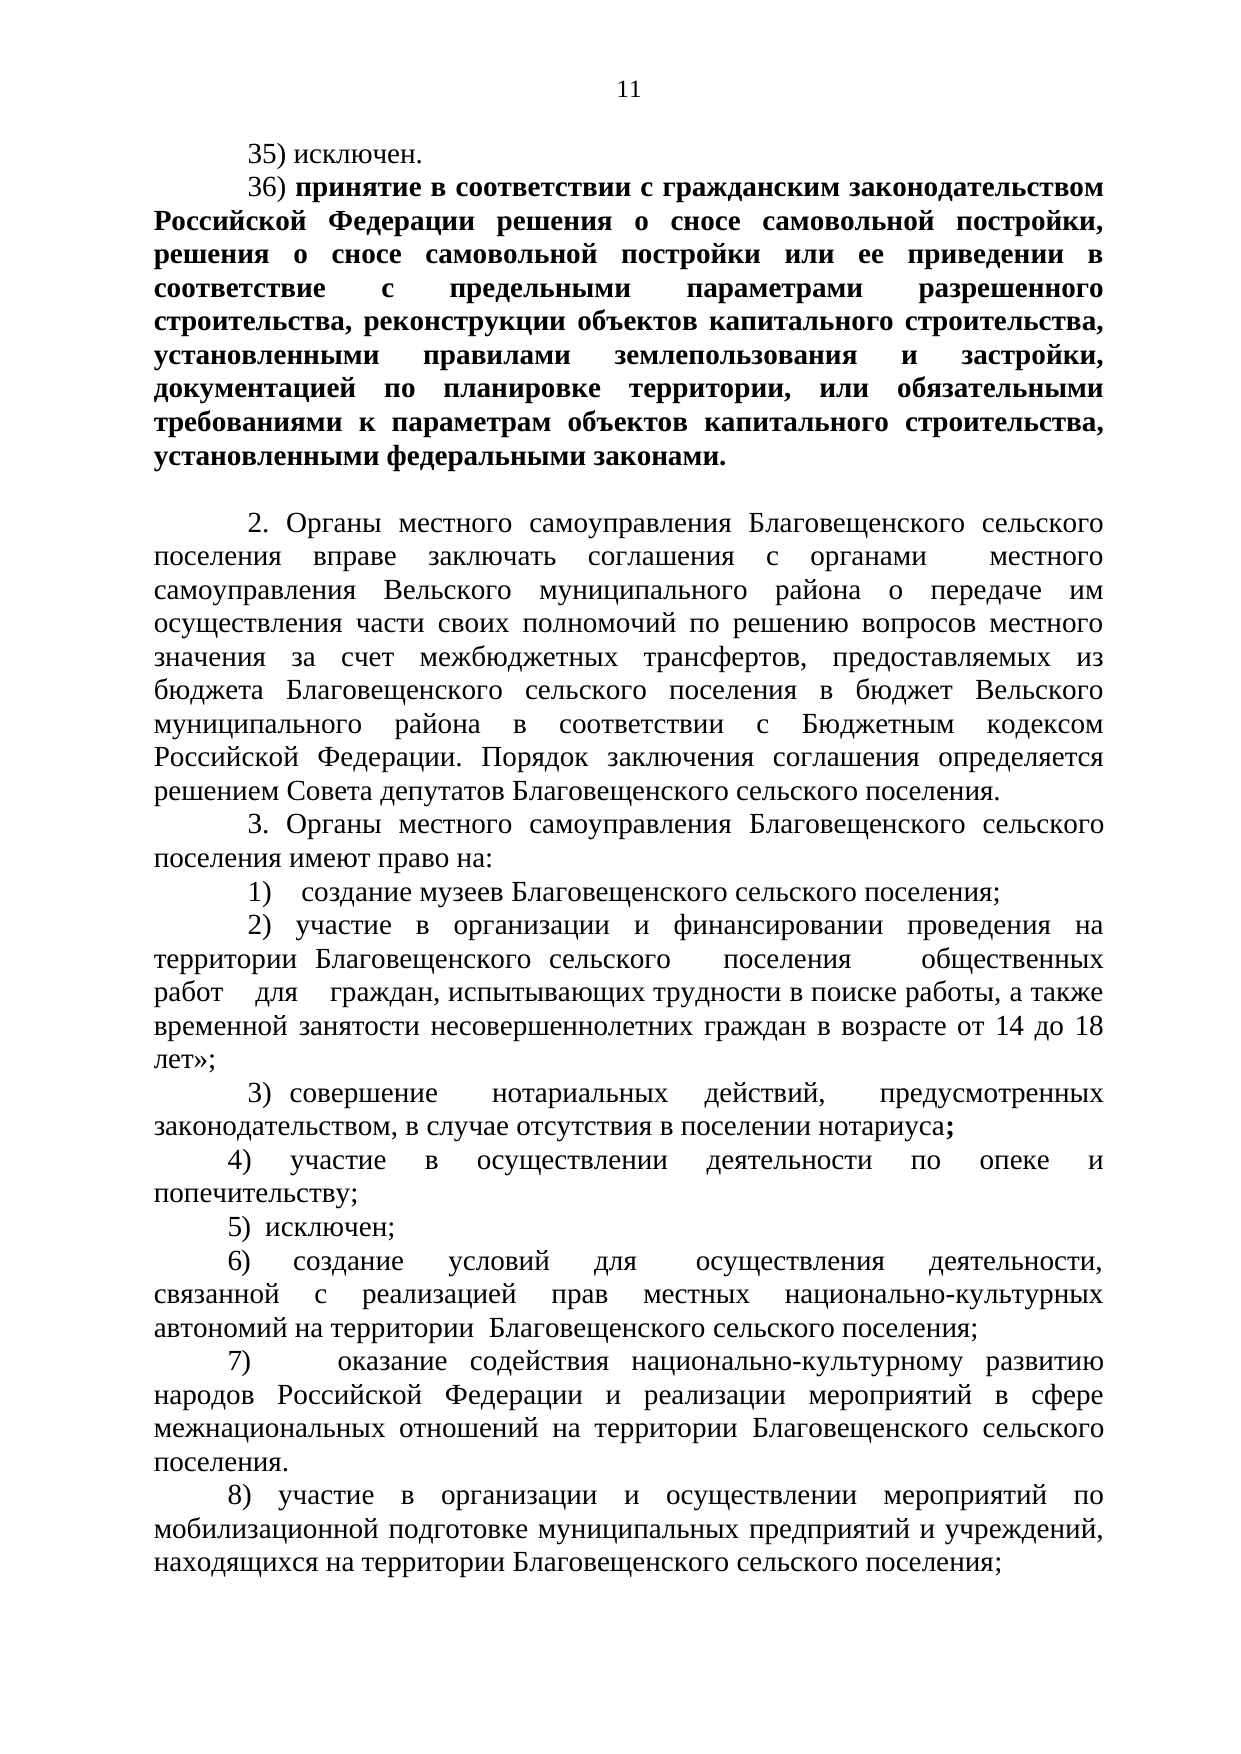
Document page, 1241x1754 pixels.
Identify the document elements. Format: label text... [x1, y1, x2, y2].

text 5) исключен; [153, 1209, 1104, 1243]
text 4) участие в осуществлении деятельности по опеке и попечительству; [153, 1142, 1104, 1209]
text 8) участие в организации и осуществлении мероприятий по мобилизационной подготовке муниципальных предприятий и учреждений, находящихся на территории Благовещенского сельского поселения; [153, 1477, 1104, 1578]
text 7) оказание содействия национально-культурному развитию народов Российской Федерации и реализации мероприятий в сфере межнациональных отношений на территории Благовещенского сельского поселения. [153, 1343, 1104, 1477]
text 35) исключен. [153, 136, 1104, 169]
list создание музеев Благовещенского сельского поселения; [153, 874, 1104, 907]
text 6) создание условий для осуществления деятельности, связанной с реализацией прав местных национально-культурных автономий на территории Благовещенского сельского поселения; [153, 1243, 1104, 1343]
text 3. Органы местного самоуправления Благовещенского сельского поселения имеют право на: [153, 807, 1104, 874]
text 36) принятие в соответствии с гражданским законодательством Российской Федерации решения о сносе самовольной постройки, решения о сносе самовольной постройки или ее приведении в соответствие с предельными параметрами разрешенного строительства, реконструкции объектов капитального строительства, установленными правилами землепользования и застройки, документацией по планировке территории, или обязательными требованиями к параметрам объектов капитального строительства, установленными федеральными законами. [153, 169, 1104, 471]
text 3) совершение нотариальных действий, предусмотренных законодательством, в случае отсутствия в поселении нотариуса; [153, 1075, 1104, 1142]
text 2) участие в организации и финансировании проведения на территории Благовещенского сельского поселения общественных работ для граждан, испытывающих трудности в поиске работы, а также временной занятости несовершеннолетних граждан в возрасте от 14 до 18 лет»; [153, 907, 1104, 1075]
text 2. Органы местного самоуправления Благовещенского сельского поселения вправе заключать соглашения с органами местного самоуправления Вельского муниципального района о передаче им осуществления части своих полномочий по решению вопросов местного значения за счет межбюджетных трансфертов, предоставляемых из бюджета Благовещенского сельского поселения в бюджет Вельского муниципального района в соответствии с Бюджетным кодексом Российской Федерации. Порядок заключения соглашения определяется решением Совета депутатов Благовещенского сельского поселения. [153, 505, 1104, 807]
